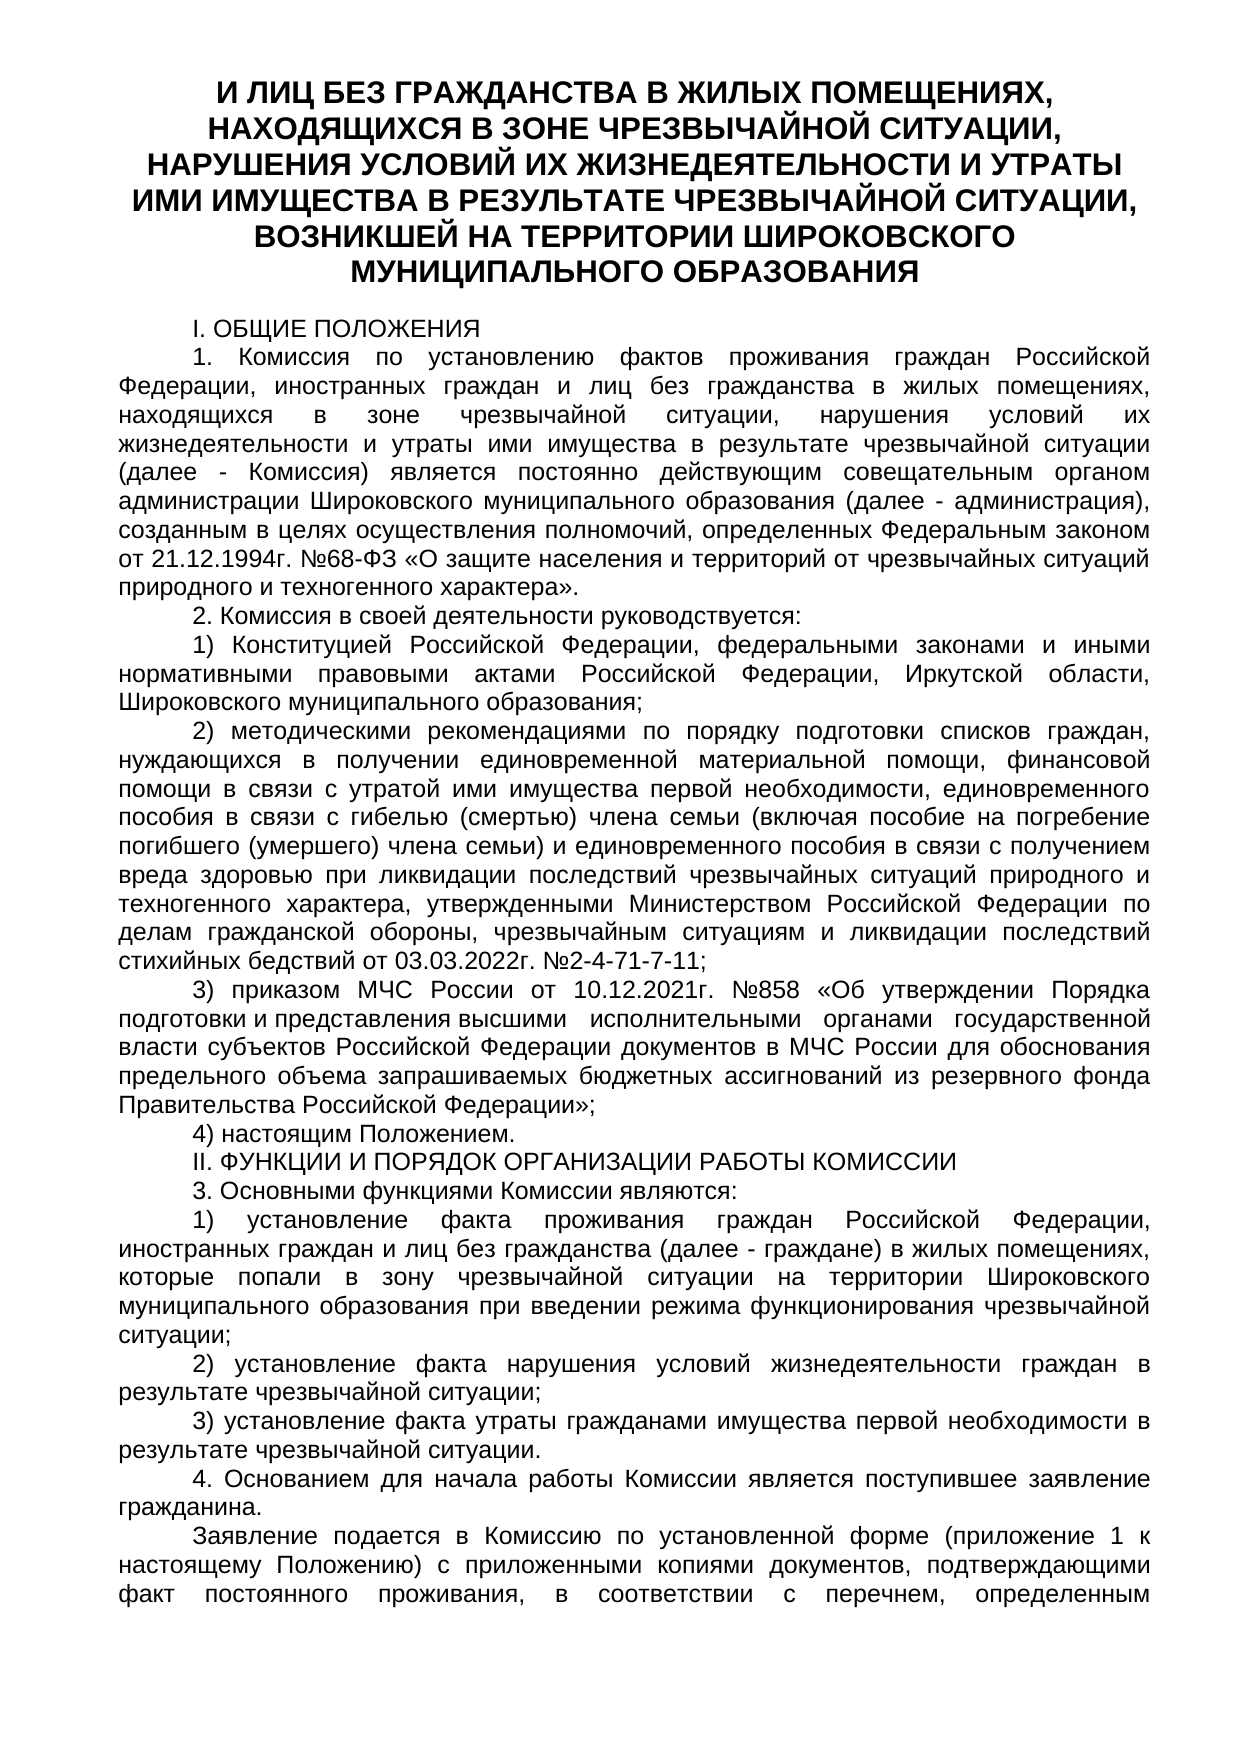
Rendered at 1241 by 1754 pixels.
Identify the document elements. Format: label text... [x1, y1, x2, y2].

text 3) приказом МЧС России от 10.12.2021г. №858 «Об утверждении Порядка подготовки и представления высшими исполнительными органами государственной власти субъектов Российской Федерации документов в МЧС России для обоснования предельного объема запрашиваемых бюджетных ассигнований из резервного фонда Правительства Российской Федерации»; [118, 975, 1152, 1118]
text 1) установление факта проживания граждан Российской Федерации, иностранных граждан и лиц без гражданства (далее - граждане) в жилых помещениях, которые попали в зону чрезвычайной ситуации на территории Широковского муниципального образования при введении режима функционирования чрезвычайной ситуации; [118, 1205, 1152, 1348]
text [118, 74, 1152, 253]
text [118, 1521, 1152, 1607]
text 2) установление факта нарушения условий жизнедеятельности граждан в результате чрезвычайной ситуации; [118, 1348, 1152, 1406]
text 4. Основанием для начала работы Комиссии является поступившее заявление гражданина. [118, 1463, 1152, 1521]
text I. ОБЩИЕ ПОЛОЖЕНИЯ [118, 313, 1152, 342]
text 1) Конституцией Российской Федерации, федеральными законами и иными нормативными правовыми актами Российской Федерации, Иркутской области, Широковского муниципального образования; [118, 630, 1152, 716]
text 4) настоящим Положением. [118, 1118, 1152, 1147]
text 1. Комиссия по установлению фактов проживания граждан Российской Федерации, иностранных граждан и лиц без гражданства в жилых помещениях, находящихся в зоне чрезвычайной ситуации, нарушения условий их жизнедеятельности и утраты ими имущества в результате чрезвычайной ситуации (далее - Комиссия) является постоянно действующим совещательным органом администрации Широковского муниципального образования (далее - администрация), созданным в целях осуществления полномочий, определенных Федеральным законом от 21.12.1994г. №68-ФЗ «О защите населения и территорий от чрезвычайных ситуаций природного и техногенного характера». [118, 342, 1152, 601]
text МУНИЦИПАЛЬНОГО ОБРАЗОВАНИЯ [118, 253, 1152, 289]
text 3) установление факта утраты гражданами имущества первой необходимости в результате чрезвычайной ситуации. [118, 1406, 1152, 1463]
text II. ФУНКЦИИ И ПОРЯДОК ОРГАНИЗАЦИИ РАБОТЫ КОМИССИИ [118, 1147, 1152, 1176]
text 2) методическими рекомендациями по порядку подготовки списков граждан, нуждающихся в получении единовременной материальной помощи, финансовой помощи в связи с утратой ими имущества первой необходимости, единовременного пособия в связи с гибелью (смертью) члена семьи (включая пособие на погребение погибшего (умершего) члена семьи) и единовременного пособия в связи с получением вреда здоровью при ликвидации последствий чрезвычайных ситуаций природного и техногенного характера, утвержденными Министерством Российской Федерации по делам гражданской обороны, чрезвычайным ситуациям и ликвидации последствий стихийных бедствий от 03.03.2022г. №2-4-71-7-11; [118, 716, 1152, 975]
text 3. Основными функциями Комиссии являются: [118, 1176, 1152, 1205]
text 2. Комиссия в своей деятельности руководствуется: [118, 601, 1152, 630]
